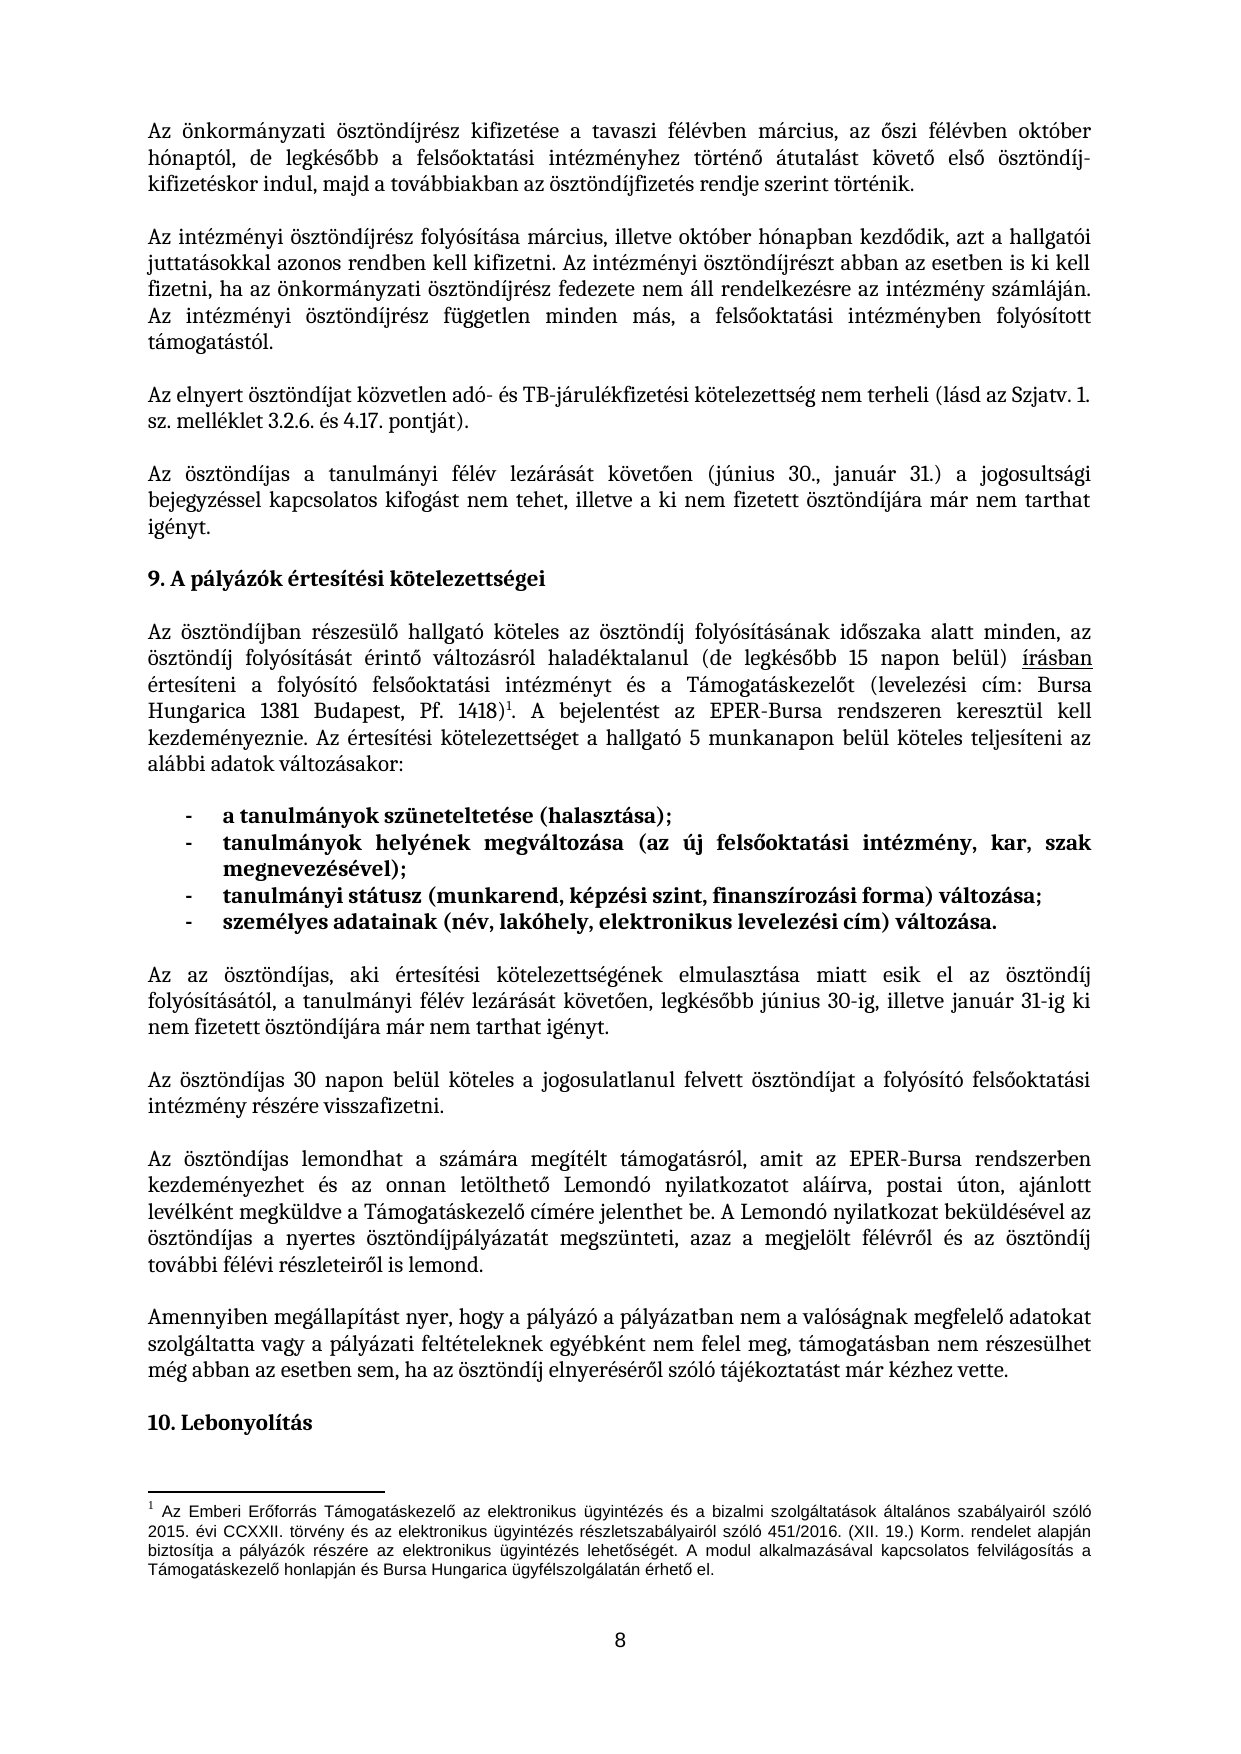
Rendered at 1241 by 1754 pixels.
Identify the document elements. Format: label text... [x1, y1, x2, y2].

text Az az ösztöndíjas, aki értesítési kötelezettségének elmulasztása miatt esik el az ösztöndíj folyósításától, a tanulmányi félév lezárását követően, legkésőbb június 30-ig, illetve január 31-ig ki nem fizetett ösztöndíjára már nem tarthat igényt. [148, 961, 1092, 1041]
text 9. A pályázók értesítési kötelezettségei [148, 566, 1092, 592]
text Az ösztöndíjas lemondhat a számára megítélt támogatásról, amit az EPER-Bursa rendszerben kezdeményezhet és az onnan letölthető Lemondó nyilatkozatot aláírva, postai úton, ajánlott levélként megküldve a Támogatáskezelő címére jelenthet be. A Lemondó nyilatkozat beküldésével az ösztöndíjas a nyertes ösztöndíjpályázatát megszünteti, azaz a megjelölt félévről és az ösztöndíj további félévi részleteiről is lemond. [148, 1146, 1092, 1278]
text Az ösztöndíjas a tanulmányi félév lezárását követően (június 30., január 31.) a jogosultsági bejegyzéssel kapcsolatos kifogást nem tehet, illetve a ki nem fizetett ösztöndíjára már nem tarthat igényt. [148, 461, 1092, 540]
text Amennyiben megállapítást nyer, hogy a pályázó a pályázatban nem a valóságnak megfelelő adatokat szolgáltatta vagy a pályázati feltételeknek egyébként nem felel meg, támogatásban nem részesülhet még abban az esetben sem, ha az ösztöndíj elnyeréséről szóló tájékoztatást már kézhez vette. [148, 1304, 1092, 1383]
list tanulmányok helyének megváltozása (az új felsőoktatási intézmény, kar, szak megnevezésével); [185, 830, 1092, 882]
text Az önkormányzati ösztöndíjrész kifizetése a tavaszi félévben március, az őszi félévben október hónaptól, de legkésőbb a felsőoktatási intézményhez történő átutalást követő első ösztöndíj-kifizetéskor indul, majd a továbbiakban az ösztöndíjfizetés rendje szerint történik. [148, 118, 1092, 197]
list tanulmányi státusz (munkarend, képzési szint, finanszírozási forma) változása; [185, 882, 1092, 909]
list a tanulmányok szüneteltetése (halasztása); [185, 803, 1092, 830]
text Az ösztöndíjas 30 napon belül köteles a jogosulatlanul felvett ösztöndíjat a folyósító felsőoktatási intézmény részére visszafizetni. [148, 1067, 1092, 1119]
text Az ösztöndíjban részesülő hallgató köteles az ösztöndíj folyósításának időszaka alatt minden, az ösztöndíj folyósítását érintő változásról haladéktalanul (de legkésőbb 15 napon belül) írásban értesíteni a folyósító felsőoktatási intézményt és a Támogatáskezelőt (levelezési cím: Bursa Hungarica 1381 Budapest, Pf. 1418). A bejelentést az EPER-Bursa rendszeren keresztül kell kezdeményeznie. Az értesítési kötelezettséget a hallgató 5 munkanapon belül köteles teljesíteni az alábbi adatok változásakor: [148, 619, 1092, 777]
text Az elnyert ösztöndíjat közvetlen adó- és TB-járulékfizetési kötelezettség nem terheli (lásd az Szjatv. 1. sz. melléklet 3.2.6. és 4.17. pontját). [148, 382, 1092, 434]
text 10. Lebonyolítás [148, 1409, 1092, 1436]
list személyes adatainak (név, lakóhely, elektronikus levelezési cím) változása. [185, 909, 1092, 935]
text Az intézményi ösztöndíjrész folyósítása március, illetve október hónapban kezdődik, azt a hallgatói juttatásokkal azonos rendben kell kifizetni. Az intézményi ösztöndíjrészt abban az esetben is ki kell fizetni, ha az önkormányzati ösztöndíjrész fedezete nem áll rendelkezésre az intézmény számláján. Az intézményi ösztöndíjrész független minden más, a felsőoktatási intézményben folyósított támogatástól. [148, 223, 1092, 355]
